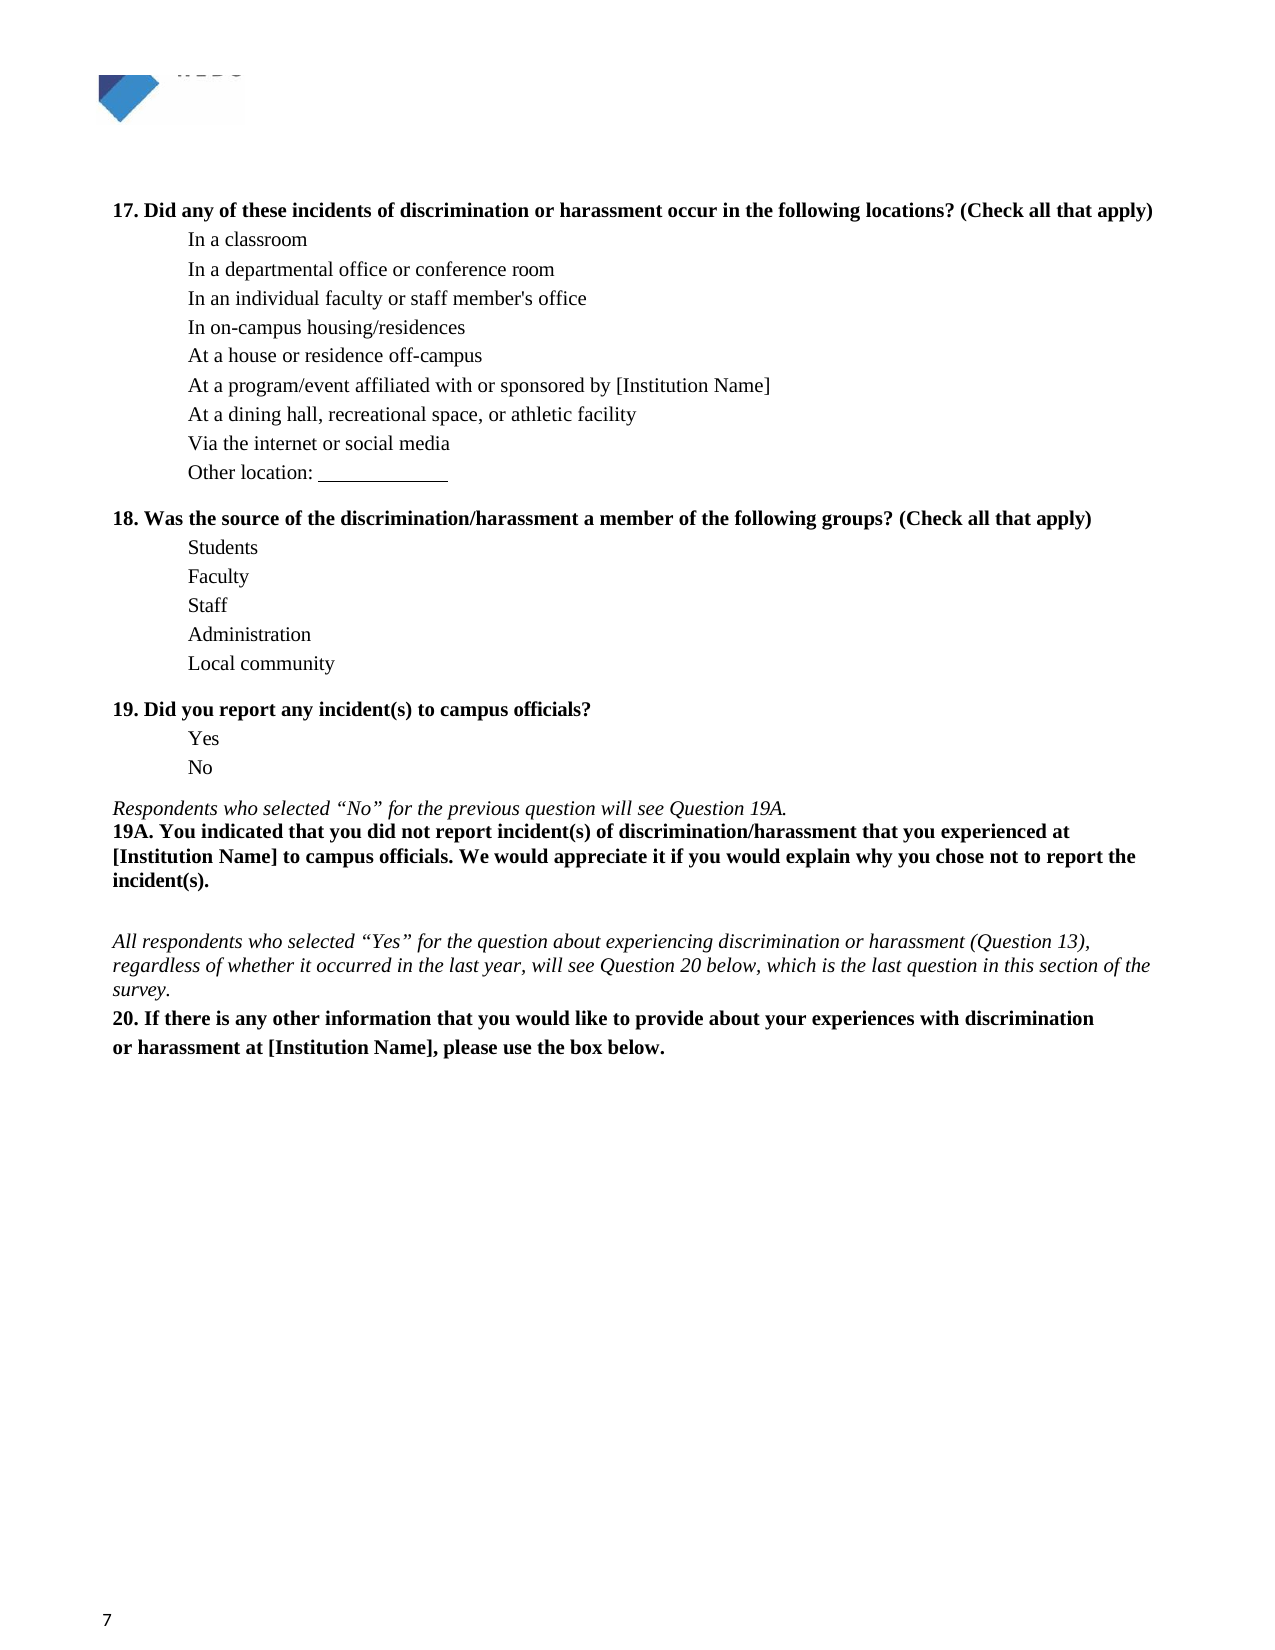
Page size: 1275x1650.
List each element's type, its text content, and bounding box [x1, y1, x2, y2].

subtitle Did any of these incidents of discrimination or harassment occur in the following locations? (Check all that apply) [112, 198, 1183, 222]
text Administration Local community [188, 622, 336, 675]
subtitle Did you report any incident(s) to campus officials? [112, 697, 1183, 721]
text At a house or residence off-campus [188, 344, 1183, 368]
picture [95, 75, 246, 125]
subtitle If there is any other information that you would like to provide about your experiences with discrimination or harassment at [Institution Name], please use the box below. [112, 1006, 1118, 1059]
subtitle 19A. You indicated that you did not report incident(s) of discrimination/harassment that you experienced at [Institution Name] to campus officials. We would appreciate it if you would explain why you chose not to report the incident(s). [112, 819, 1161, 892]
text Via the internet or social media Other location: [188, 431, 450, 484]
subtitle Was the source of the discrimination/harassment a member of the following groups? (Check all that apply) [112, 506, 1183, 530]
text All respondents who selected “Yes” for the question about experiencing discrimination or harassment (Question 13), regardless of whether it occurred in the last year, will see Question 20 below, which is the last question in this section of the survey. [112, 928, 1161, 1001]
text In an individual faculty or staff member's office In on-campus housing/residences [188, 286, 597, 339]
text Yes No [188, 726, 221, 779]
text Students Faculty Staff [188, 535, 260, 617]
text Respondents who selected “No” for the previous question will see Question 19A. [112, 795, 1183, 819]
text In a departmental office or conference room [188, 256, 1183, 281]
text In a classroom [188, 227, 1183, 251]
text At a program/event affiliated with or sponsored by [Institution Name] At a dining hall, recreational space, or athletic facility [188, 373, 784, 426]
